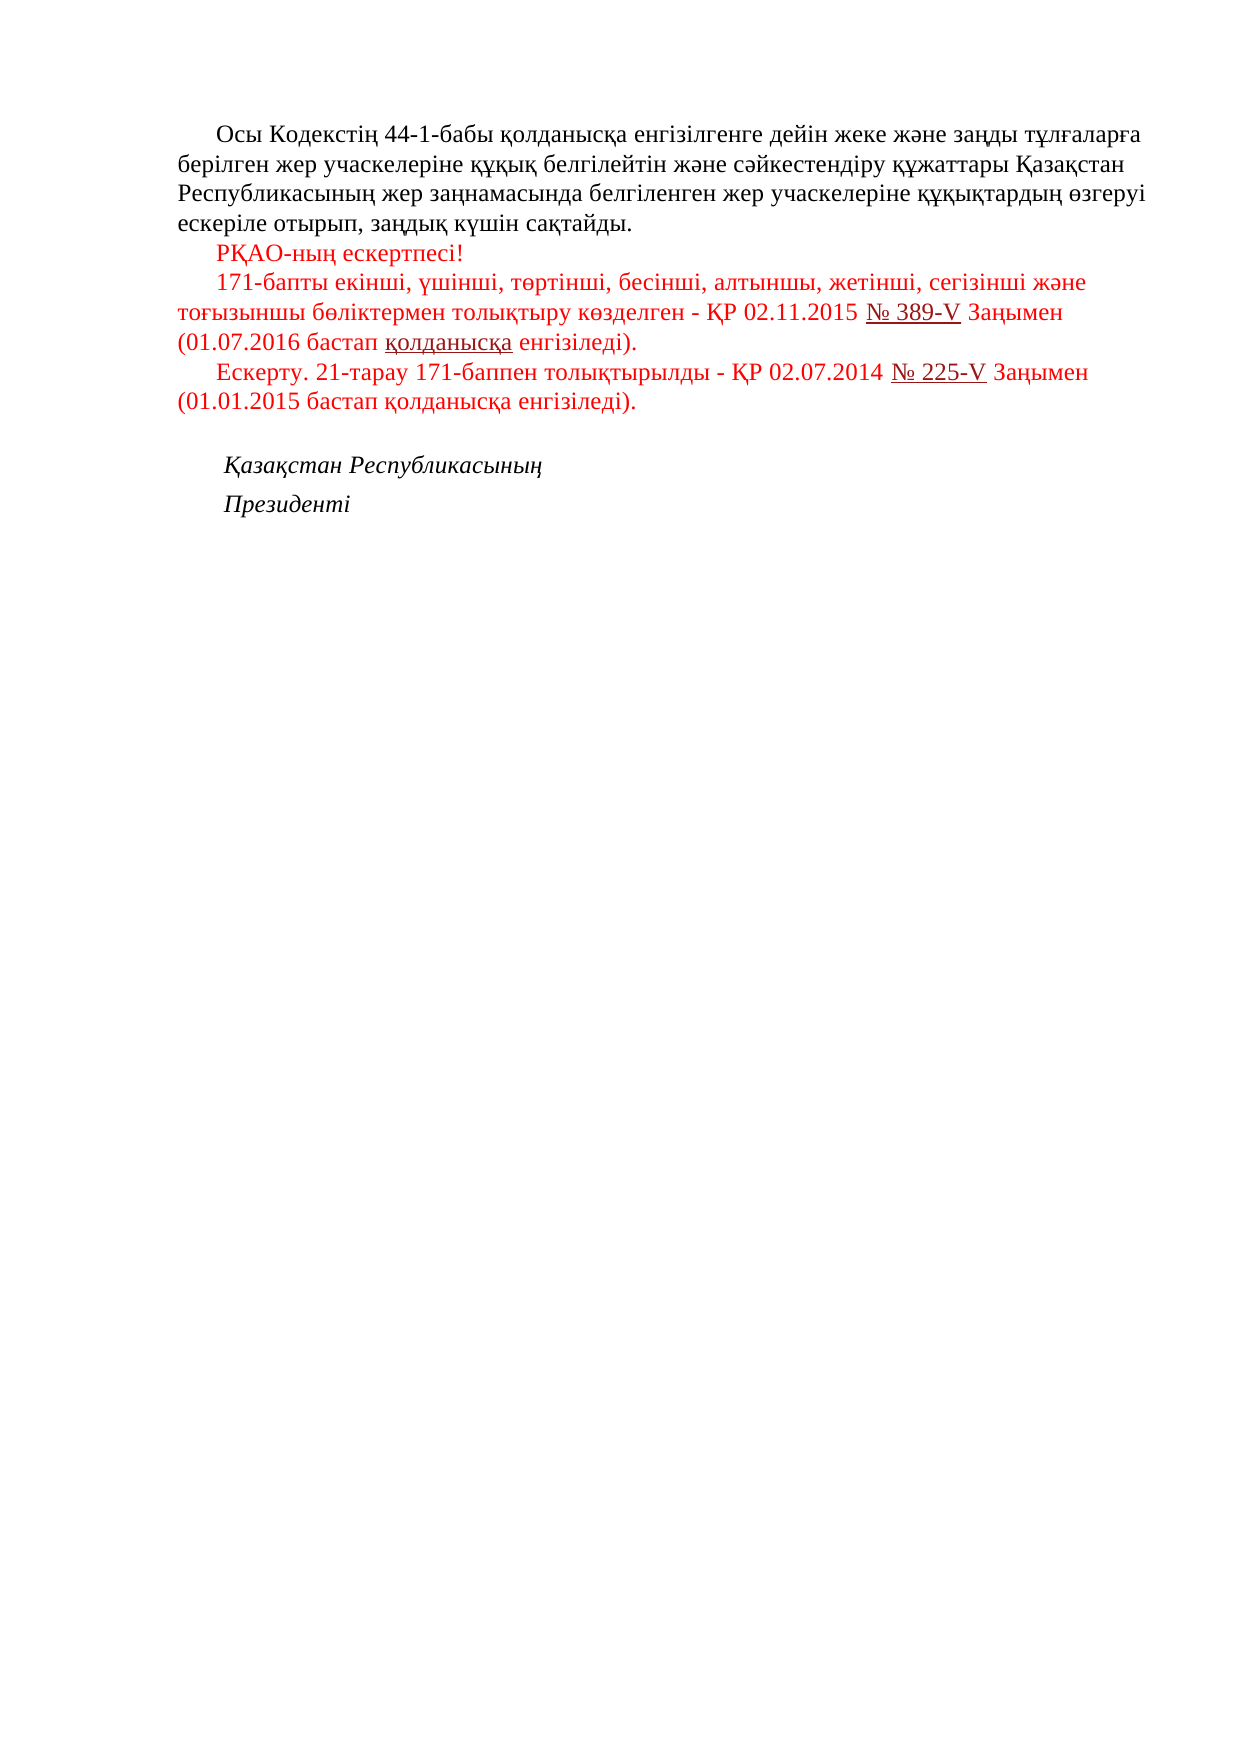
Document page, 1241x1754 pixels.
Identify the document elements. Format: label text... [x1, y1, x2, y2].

table_cell Президенті [177, 484, 1115, 523]
table_cell Қазақстан Республикасының [177, 445, 1115, 484]
text Осы Кодекстің 44-1-бабы қолданысқа енгiзiлгенге дейiн жеке және заңды тұлғаларға берiлген жер учаскелерiне құқық белгілейтін және сәйкестендіру құжаттары Қазақстан Республикасының жер заңнамасында белгiленген жер учаскелерiне құқықтардың өзгеруi ескерiле отырып, заңдық күшiн сақтайды. РҚАО-ның ескертпесі! 171-бапты екінші, үшінші, төртінші, бесінші, алтыншы, жетінші, сегізінші және тоғызыншы бөліктермен толықтыру көзделген - ҚР 02.11.2015 № 389-V Заңымен (01.07.2016 бастап қолданысқа енгізіледі). Ескерту. 21-тарау 171-баппен толықтырылды - ҚР 02.07.2014 № 225-V Заңымен (01.01.2015 бастап қолданысқа енгізіледі). [177, 118, 1152, 445]
